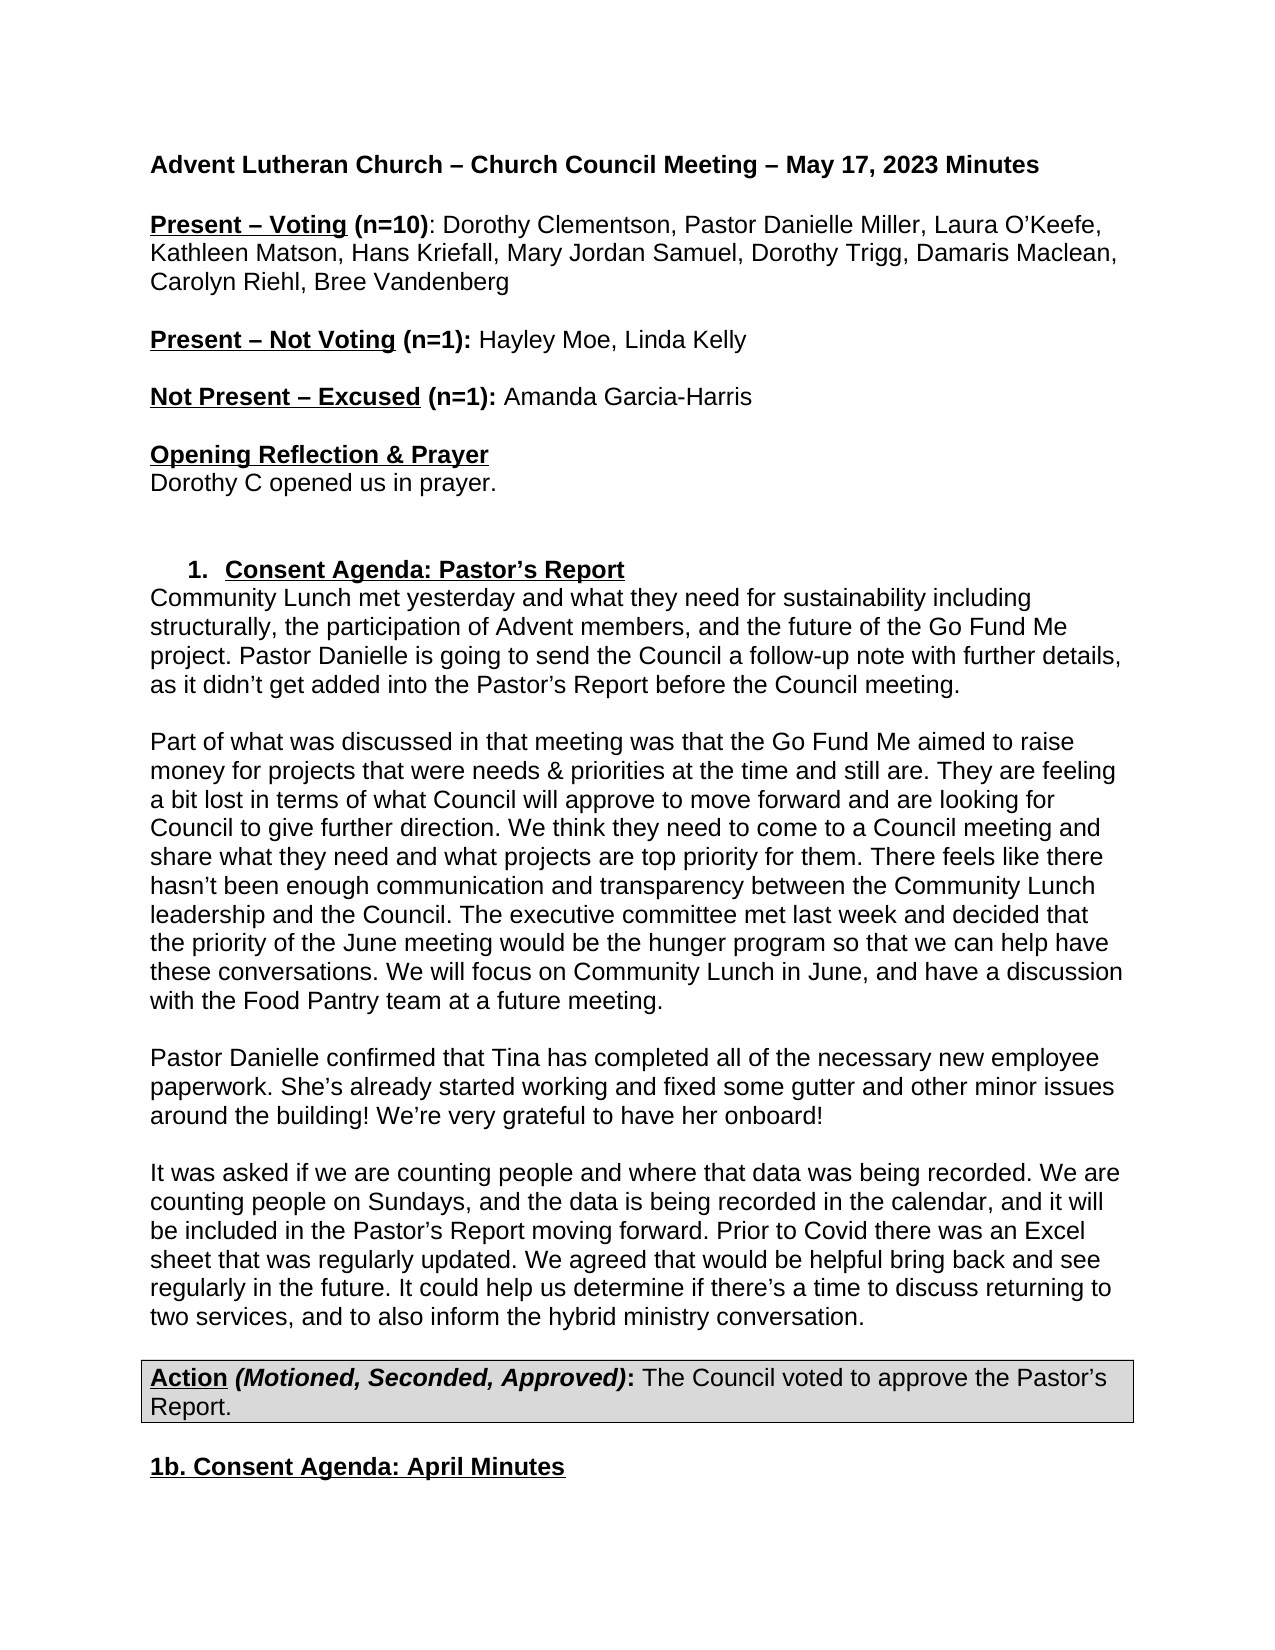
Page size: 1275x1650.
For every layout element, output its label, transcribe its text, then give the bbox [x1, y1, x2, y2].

text Action (Motioned, Seconded, Approved): The Council voted to approve the Pastor’s Report. [142, 1361, 1133, 1422]
text Not Present – Excused (n=1): Amanda Garcia-Harris [150, 382, 1125, 411]
text Present – Voting (n=10): Dorothy Clementson, Pastor Danielle Miller, Laura O’Keefe, Kathleen Matson, Hans Kriefall, Mary Jordan Samuel, Dorothy Trigg, Damaris Maclean, Carolyn Riehl, Bree Vandenberg [150, 209, 1125, 296]
text 1b. Consent Agenda: April Minutes [150, 1452, 1125, 1481]
text Present – Not Voting (n=1): Hayley Moe, Linda Kelly [150, 324, 1125, 353]
text It was asked if we are counting people and where that data was being recorded. We are counting people on Sundays, and the data is being recorded in the calendar, and it will be included in the Pastor’s Report moving forward. Prior to Covid there was an Excel sheet that was regularly updated. We agreed that would be helpful bring back and see regularly in the future. It could help us determine if there’s a time to discuss returning to two services, and to also inform the hybrid ministry conversation. [150, 1158, 1125, 1331]
text Opening Reflection & Prayer [150, 439, 1125, 468]
text Pastor Danielle confirmed that Tina has completed all of the necessary new employee paperwork. She’s already started working and fixed some gutter and other minor issues around the building! We’re very grateful to have her onboard! [150, 1043, 1125, 1129]
text Dorothy C opened us in prayer. [150, 468, 1125, 497]
list Consent Agenda: Pastor’s Report [187, 554, 1125, 583]
text Advent Lutheran Church – Church Council Meeting – May 17, 2023 Minutes [150, 150, 1125, 179]
text Part of what was discussed in that meeting was that the Go Fund Me aimed to raise money for projects that were needs & priorities at the time and still are. They are feeling a bit lost in terms of what Council will approve to move forward and are looking for Council to give further direction. We think they need to come to a Council meeting and share what they need and what projects are top priority for them. There feels like there hasn’t been enough communication and transparency between the Community Lunch leadership and the Council. The executive committee met last week and decided that the priority of the June meeting would be the hunger program so that we can help have these conversations. We will focus on Community Lunch in June, and have a discussion with the Food Pantry team at a future meeting. [150, 727, 1125, 1014]
text Community Lunch met yesterday and what they need for sustainability including structurally, the participation of Advent members, and the future of the Go Fund Me project. Pastor Danielle is going to send the Council a follow-up note with further details, as it didn’t get added into the Pastor’s Report before the Council meeting. [150, 583, 1125, 698]
